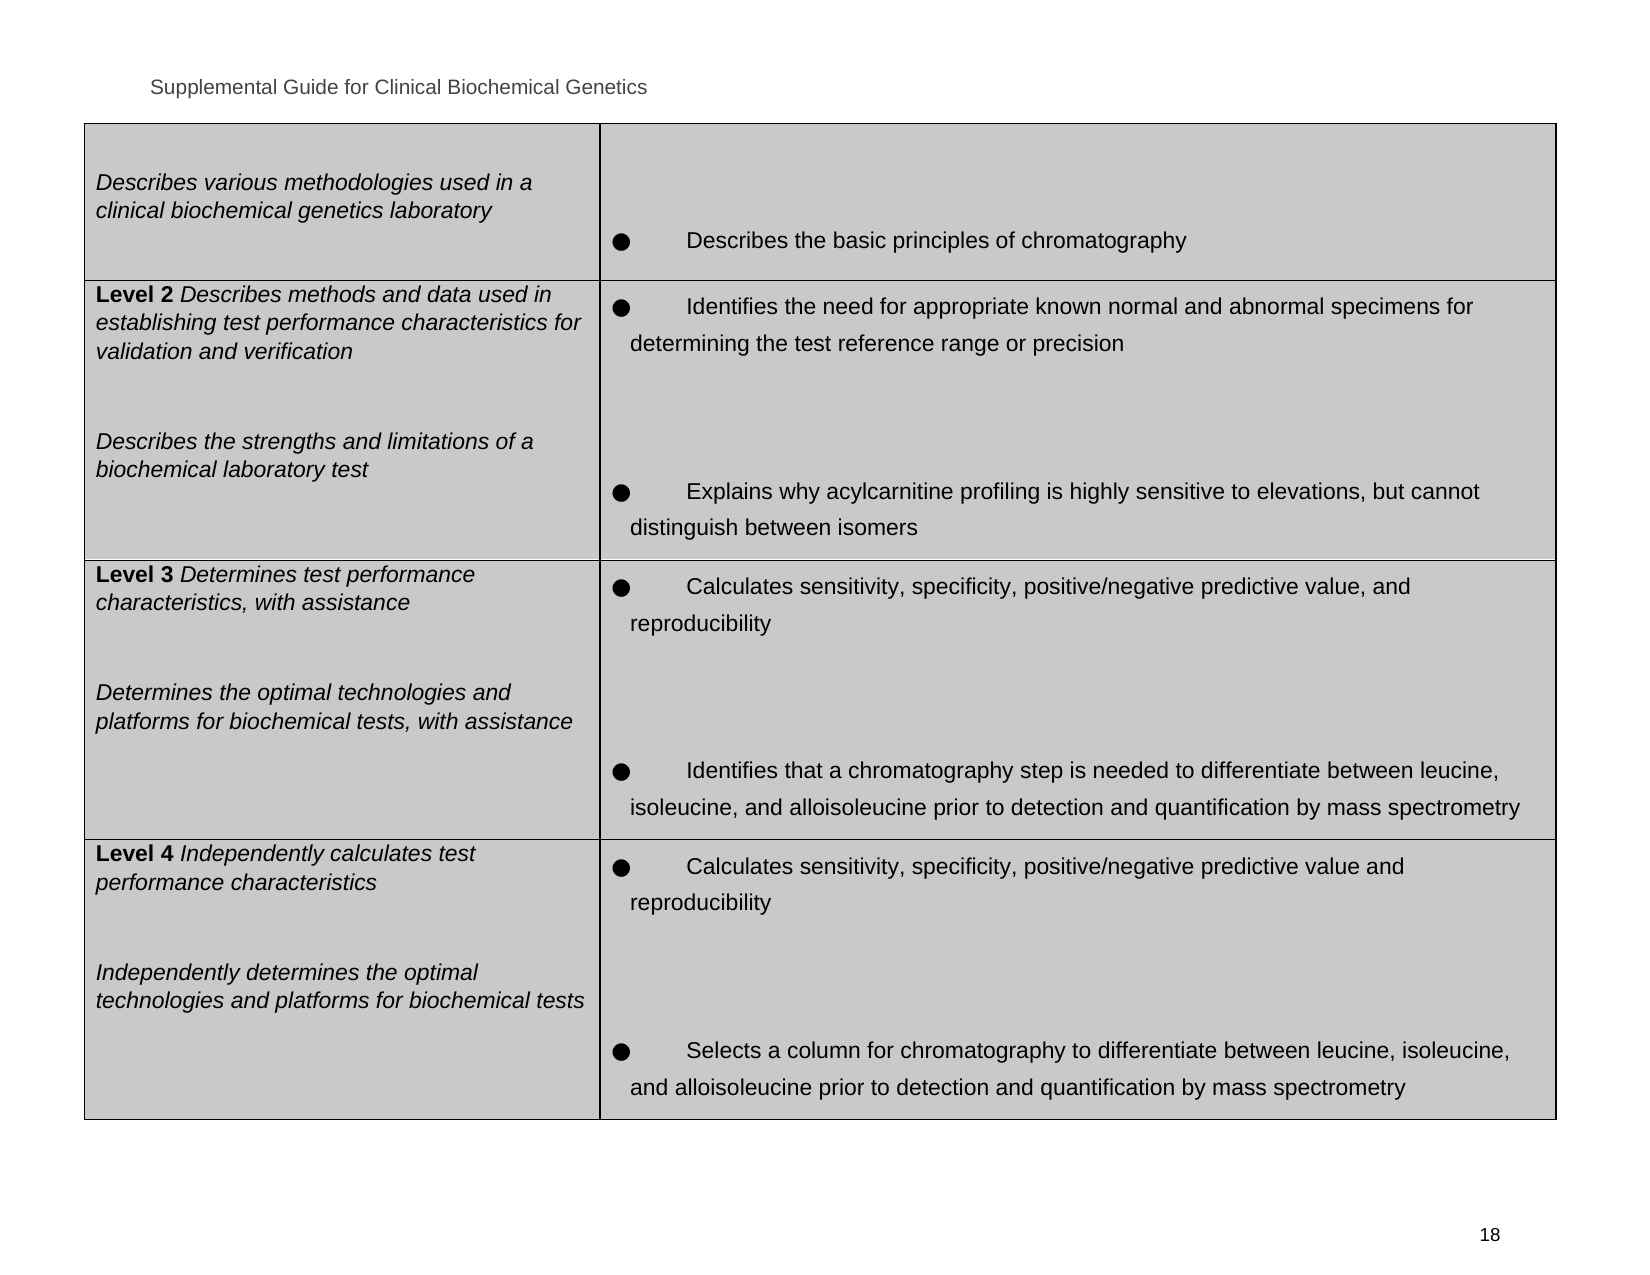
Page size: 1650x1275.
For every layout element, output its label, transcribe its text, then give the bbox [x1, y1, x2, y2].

table_cell Level 2 Describes methods and data used in establishing test performance characteristics for validation and verification Describes the strengths and limitations of a biochemical laboratory test [85, 281, 599, 559]
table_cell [85, 124, 599, 280]
table_cell Calculates sensitivity, specificity, positive/negative predictive value, and reproducibility Identifies that a chromatography step is needed to differentiate between leucine, isoleucine, and alloisoleucine prior to detection and quantification by mass spectrometry [601, 561, 1555, 839]
table_cell Level 4 Independently calculates test performance characteristics Independently determines the optimal technologies and platforms for biochemical tests [85, 840, 599, 1119]
table_cell Calculates sensitivity, specificity, positive/negative predictive value and reproducibility Selects a column for chromatography to differentiate between leucine, isoleucine, and alloisoleucine prior to detection and quantification by mass spectrometry [601, 840, 1555, 1119]
table_cell Identifies the need for appropriate known normal and abnormal specimens for determining the test reference range or precision Explains why acylcarnitine profiling is highly sensitive to elevations, but cannot distinguish between isomers [601, 281, 1555, 559]
table_cell Level 3 Determines test performance characteristics, with assistance Determines the optimal technologies and platforms for biochemical tests, with assistance [85, 561, 599, 839]
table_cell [601, 124, 1555, 280]
